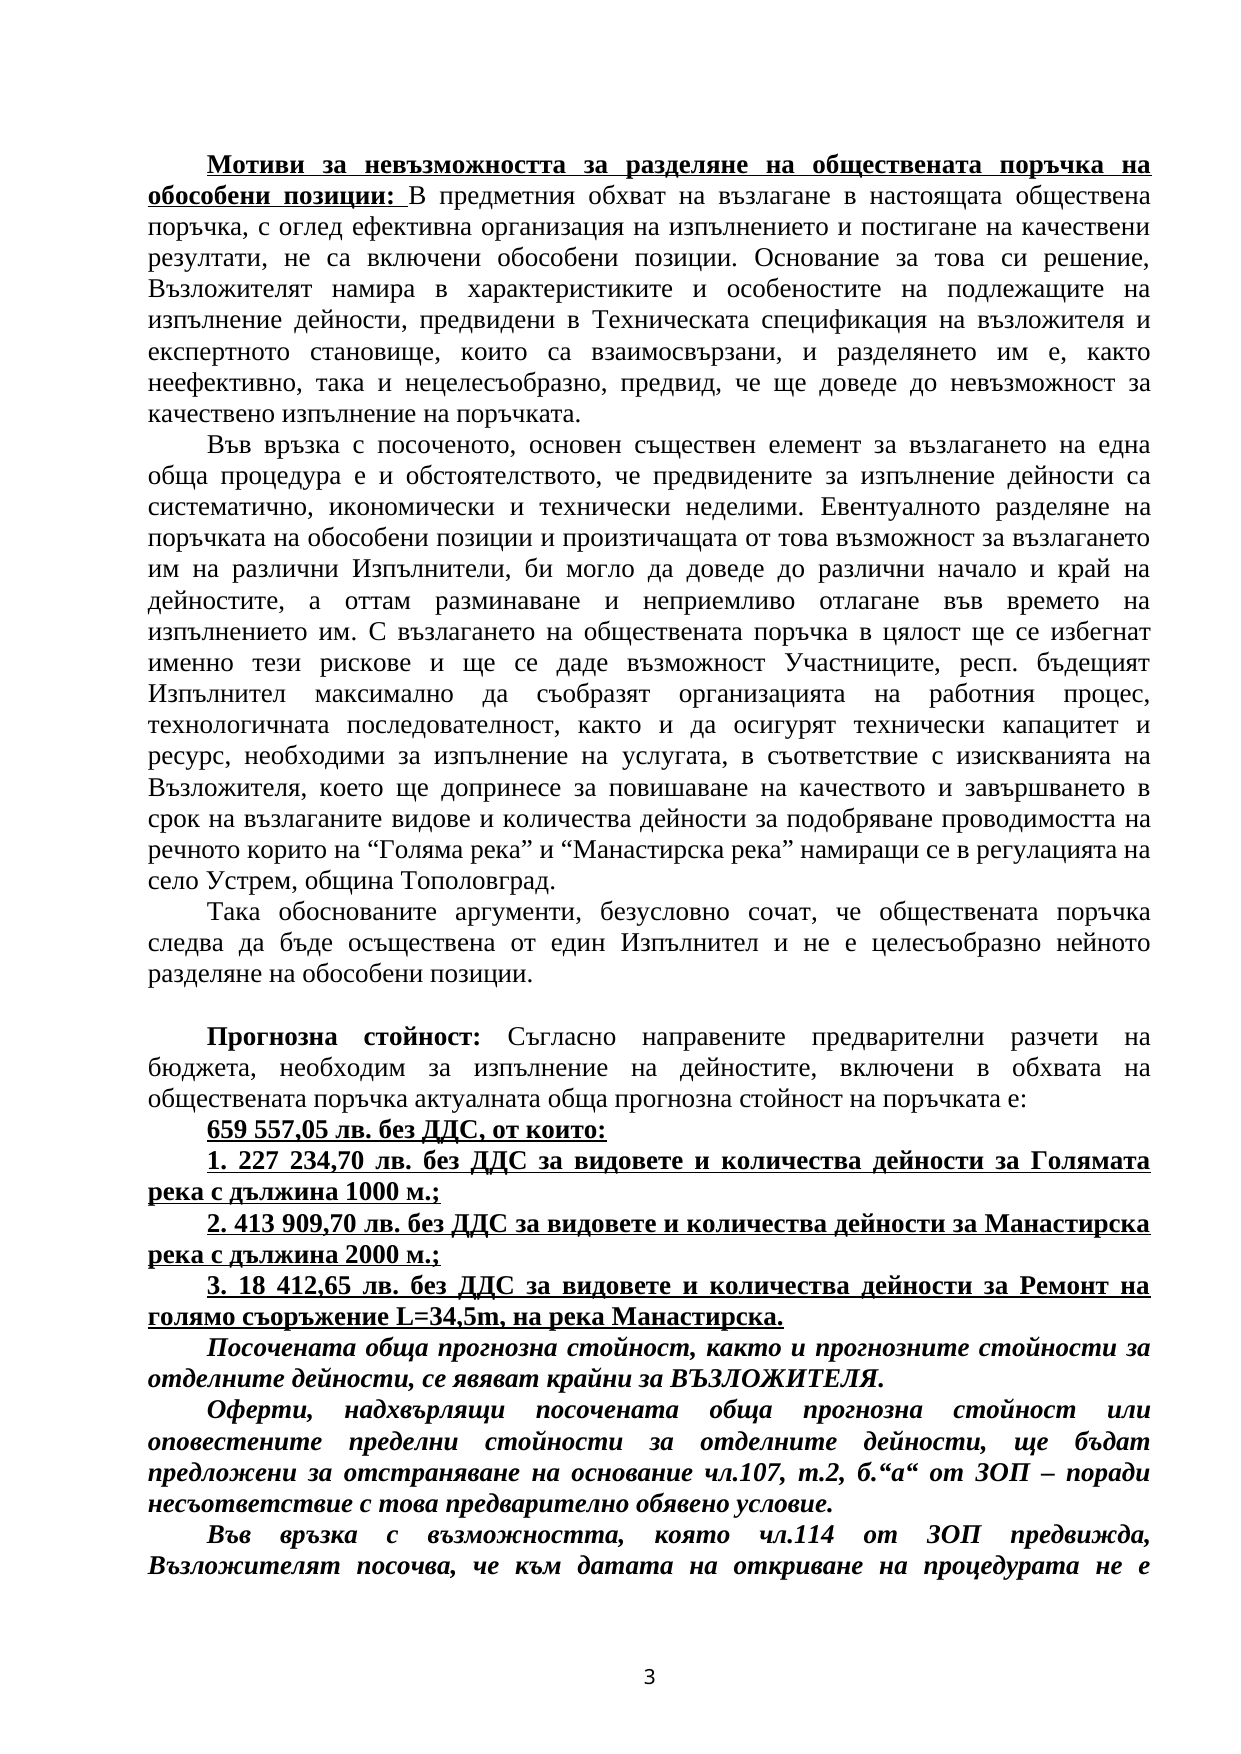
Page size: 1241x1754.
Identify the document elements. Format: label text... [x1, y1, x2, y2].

text Във връзка с посоченото, основен съществен елемент за възлагането на една обща процедура е и обстоятелството, че предвидените за изпълнение дейности са систематично, икономически и технически неделими. Евентуалното разделяне на поръчката на обособени позиции и произтичащата от това възможност за възлагането им на различни Изпълнители, би могло да доведе до различни начало и край на дейностите, а оттам разминаване и неприемливо отлагане във времето на изпълнението им. С възлагането на обществената поръчка в цялост ще се избегнат именно тези рискове и ще се даде възможност Участниците, респ. бъдещият Изпълнител максимално да съобразят организацията на работния процес, технологичната последователност, както и да осигурят технически капацитет и ресурс, необходими за изпълнение на услугата, в съответствие с изискванията на Възложителя, което ще допринесе за повишаване на качеството и завършването в срок на възлаганите видове и количества дейности за подобряване проводимостта на речното корито на “Голяма река” и “Манастирска река” намиращи се в регулацията на село Устрем, община Тополовград. [148, 428, 1152, 895]
text 659 557,05 лв. без ДДС, от които: [148, 1113, 1152, 1144]
text Прогнозна стойност: Съгласно направените предварителни разчети на бюджета, необходим за изпълнение на дейностите, включени в обхвата на обществената поръчка актуалната обща прогнозна стойност на поръчката е: [148, 1020, 1152, 1113]
text Посочената обща прогнозна стойност, както и прогнозните стойности за отделните дейности, се явяват крайни за ВЪЗЛОЖИТЕЛЯ. [148, 1331, 1152, 1393]
text Мотиви за невъзможността за разделяне на обществената поръчка на обособени позиции: В предметния обхват на възлагане в настоящата обществена поръчка, с оглед ефективна организация на изпълнението и постигане на качествени резултати, не са включени обособени позиции. Основание за това си решение, Възложителят намира в характеристиките и особеностите на подлежащите на изпълнение дейности, предвидени в Техническата спецификация на възложителя и експертното становище, които са взаимосвързани, и разделянето им е, както неефективно, така и нецелесъобразно, предвид, че ще доведе до невъзможност за качествено изпълнение на поръчката. [148, 148, 1152, 428]
text Оферти, надхвърлящи посочената обща прогнозна стойност или оповестените пределни стойности за отделните дейности, ще бъдат предложени за отстраняване на основание чл.107, т.2, б.“а“ от ЗОП – поради несъответствие с това предварително обявено условие. [148, 1393, 1152, 1518]
text 3. 18 412,65 лв. без ДДС за видовете и количества дейности за Ремонт на голямо съоръжение L=34,5m, на река Манастирска. [148, 1269, 1152, 1331]
text 2. 413 909,70 лв. без ДДС за видовете и количества дейности за Манастирска река с дължина 2000 м.; [148, 1207, 1152, 1269]
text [148, 1518, 1152, 1580]
text 1. 227 234,70 лв. без ДДС за видовете и количества дейности за Голямата река с дължина 1000 м.; [148, 1144, 1152, 1207]
text Така обоснованите аргументи, безусловно сочат, че обществената поръчка следва да бъде осъществена от един Изпълнител и не е целесъобразно нейното разделяне на обособени позиции. [148, 895, 1152, 989]
